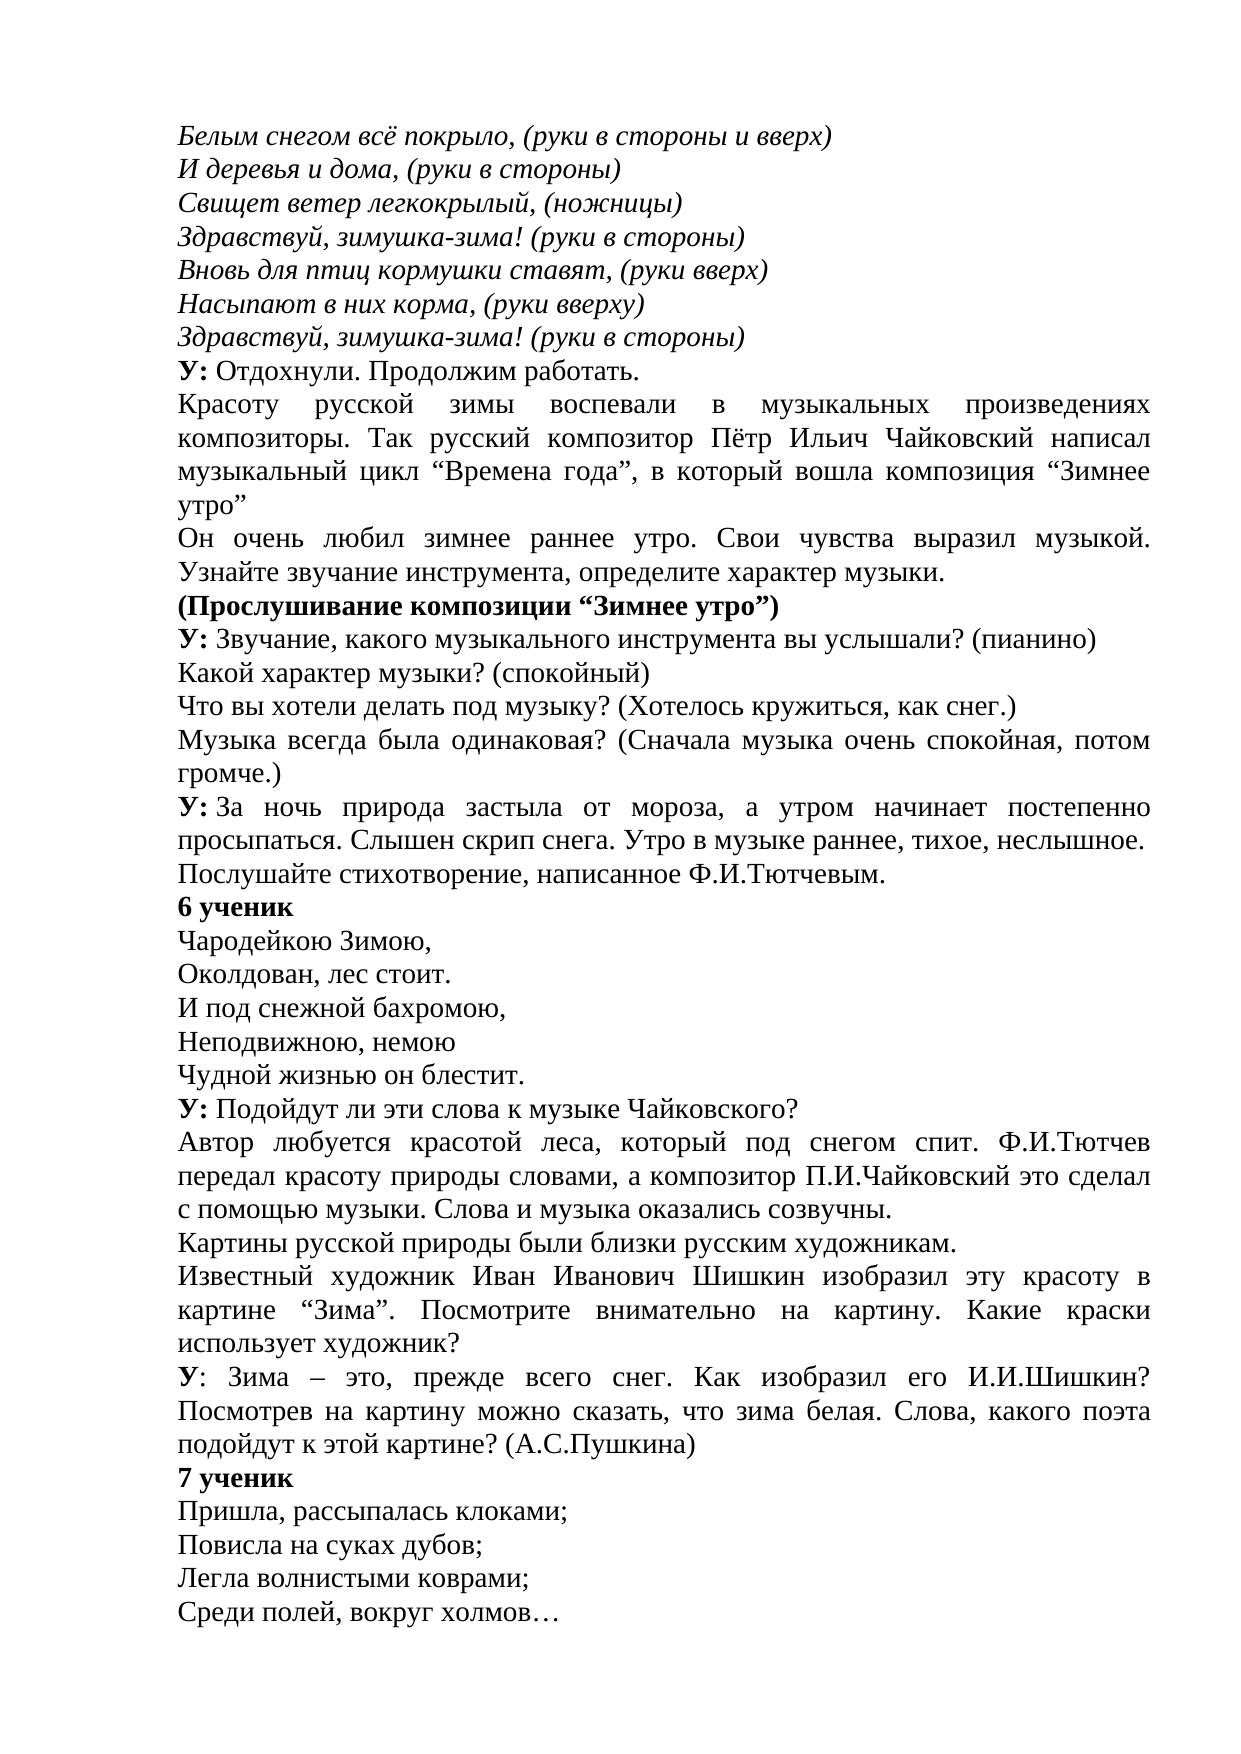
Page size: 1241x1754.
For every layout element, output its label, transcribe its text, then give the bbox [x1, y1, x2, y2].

text 7 ученик [177, 1460, 1152, 1493]
text Известный художник Иван Иванович Шишкин изобразил эту красоту в картине “Зима”. Посмотрите внимательно на картину. Какие краски использует художник? [177, 1258, 1152, 1359]
text Пришла, рассыпалась клоками; Повисла на суках дубов; Легла волнистыми коврами; Среди полей, вокруг холмов… [177, 1493, 1152, 1627]
text У: Звучание, какого музыкального инструмента вы услышали? (пианино) [177, 621, 1152, 655]
text Картины русской природы были близки русским художникам. [177, 1225, 1152, 1258]
text У: Отдохнули. Продолжим работать. [177, 353, 1152, 386]
text Чародейкою Зимою, Околдован, лес стоит. И под снежной бахромою, Неподвижною, немою Чудной жизнью он блестит. [177, 923, 1152, 1091]
text Он очень любил зимнее раннее утро. Свои чувства выразил музыкой. Узнайте звучание инструмента, определите характер музыки. [177, 521, 1152, 588]
text Автор любуется красотой леса, который под снегом спит. Ф.И.Тютчев передал красоту природы словами, а композитор П.И.Чайковский это сделал с помощью музыки. Слова и музыка оказались созвучны. [177, 1124, 1152, 1225]
text У: Подойдут ли эти слова к музыке Чайковского? [177, 1091, 1152, 1124]
text Что вы хотели делать под музыку? (Хотелось кружиться, как снег.) [177, 688, 1152, 722]
text 6 ученик [177, 889, 1152, 923]
text (Прослушивание композиции “Зимнее утро”) [177, 588, 1152, 621]
text Какой характер музыки? (спокойный) [177, 655, 1152, 688]
text У: Зима – это, прежде всего снег. Как изобразил его И.И.Шишкин? Посмотрев на картину можно сказать, что зима белая. Слова, какого поэта подойдут к этой картине? (А.С.Пушкина) [177, 1359, 1152, 1460]
text Музыка всегда была одинаковая? (Сначала музыка очень спокойная, потом громче.) [177, 722, 1152, 789]
text Послушайте стихотворение, написанное Ф.И.Тютчевым. [177, 856, 1152, 889]
text У: За ночь природа застыла от мороза, а утром начинает постепенно просыпаться. Слышен скрип снега. Утро в музыке раннее, тихое, неслышное. [177, 789, 1152, 856]
text Красоту русской зимы воспевали в музыкальных произведениях композиторы. Так русский композитор Пётр Ильич Чайковский написал музыкальный цикл “Времена года”, в который вошла композиция “Зимнее утро” [177, 386, 1152, 521]
text Белым снегом всё покрыло, (руки в стороны и вверх) И деревья и дома, (руки в стороны) Свищет ветер легкокрылый, (ножницы) Здравствуй, зимушка-зима! (руки в стороны) Вновь для птиц кормушки ставят, (руки вверх) Насыпают в них корма, (руки вверху) Здравствуй, зимушка-зима! (руки в стороны) [177, 118, 1152, 353]
